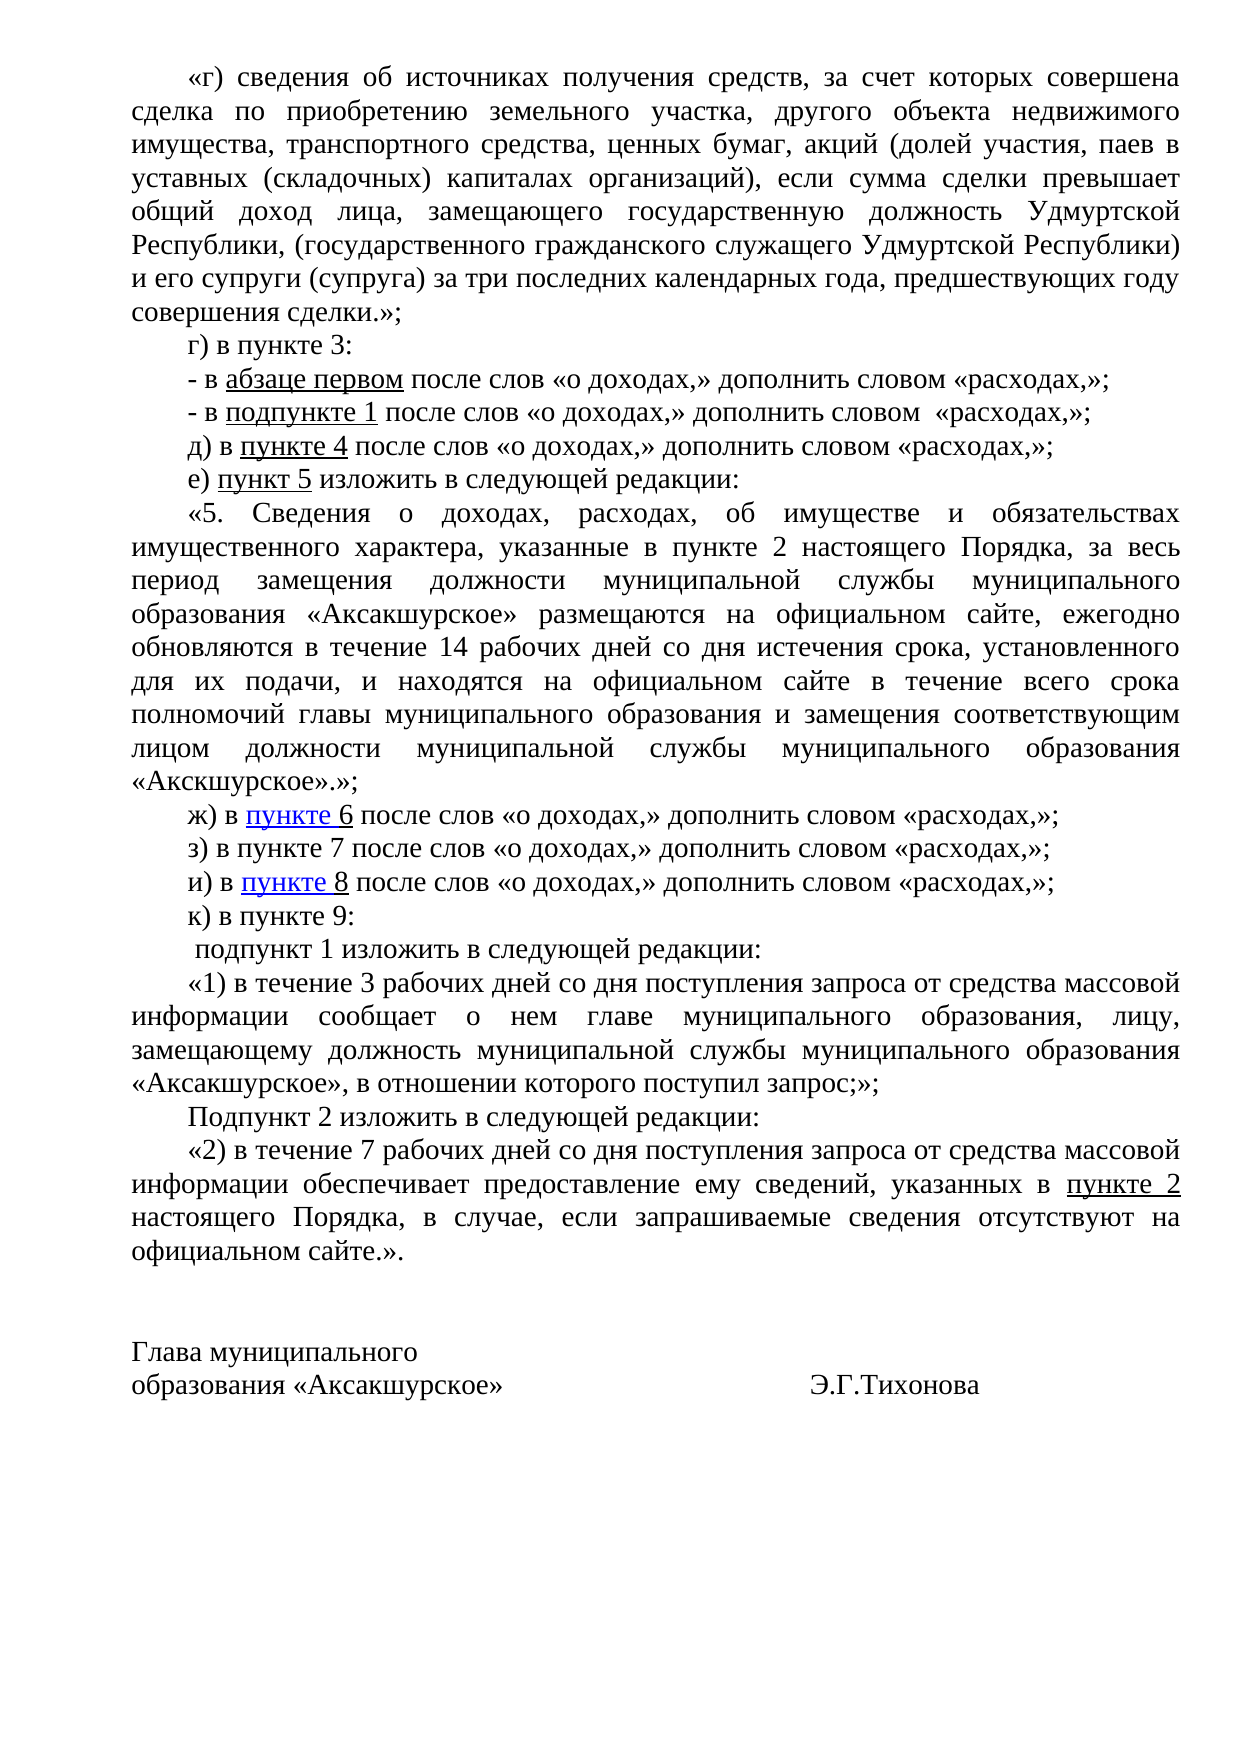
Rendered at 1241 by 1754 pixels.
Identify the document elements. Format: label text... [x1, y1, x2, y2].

text «г) сведения об источниках получения средств, за счет которых совершена сделка по приобретению земельного участка, другого объекта недвижимого имущества, транспортного средства, ценных бумаг, акций (долей участия, паев в уставных (складочных) капиталах организаций), если сумма сделки превышает общий доход лица, замещающего государственную должность Удмуртской Республики, (государственного гражданского служащего Удмуртской Республики) и его супруги (супруга) за три последних календарных года, предшествующих году совершения сделки.»; [131, 59, 1181, 327]
text - в подпункте 1 после слов «о доходах,» дополнить словом «расходах,»; [131, 394, 1181, 428]
text з) в пункте 7 после слов «о доходах,» дополнить словом «расходах,»; [131, 831, 1181, 864]
text ж) в пункте 6 после слов «о доходах,» дополнить словом «расходах,»; [131, 797, 1181, 831]
text «2) в течение 7 рабочих дней со дня поступления запроса от средства массовой информации обеспечивает предоставление ему сведений, указанных в пункте 2 настоящего Порядка, в случае, если запрашиваемые сведения отсутствуют на официальном сайте.». [131, 1132, 1181, 1267]
text Глава муниципального [131, 1334, 1143, 1367]
text д) в пункте 4 после слов «о доходах,» дополнить словом «расходах,»; [131, 428, 1181, 462]
text и) в пункте 8 после слов «о доходах,» дополнить словом «расходах,»; [131, 864, 1181, 898]
text - в абзаце первом после слов «о доходах,» дополнить словом «расходах,»; [131, 361, 1181, 394]
text образования «Аксакшурское» Э.Г.Тихонова [131, 1367, 1143, 1401]
text к) в пункте 9: [131, 898, 1181, 931]
text г) в пункте 3: [187, 327, 1181, 361]
text е) пункт 5 изложить в следующей редакции: [131, 462, 1181, 495]
text «1) в течение 3 рабочих дней со дня поступления запроса от средства массовой информации сообщает о нем главе муниципального образования, лицу, замещающему должность муниципальной службы муниципального образования «Аксакшурское», в отношении которого поступил запрос;»; [131, 965, 1181, 1099]
text Подпункт 2 изложить в следующей редакции: [131, 1099, 1181, 1132]
text «5. Сведения о доходах, расходах, об имуществе и обязательствах имущественного характера, указанные в пункте 2 настоящего Порядка, за весь период замещения должности муниципальной службы муниципального образования «Аксакшурское» размещаются на официальном сайте, ежегодно обновляются в течение 14 рабочих дней со дня истечения срока, установленного для их подачи, и находятся на официальном сайте в течение всего срока полномочий главы муниципального образования и замещения соответствующим лицом должности муниципальной службы муниципального образования «Акскшурское».»; [131, 495, 1181, 797]
text подпункт 1 изложить в следующей редакции: [131, 931, 1181, 965]
